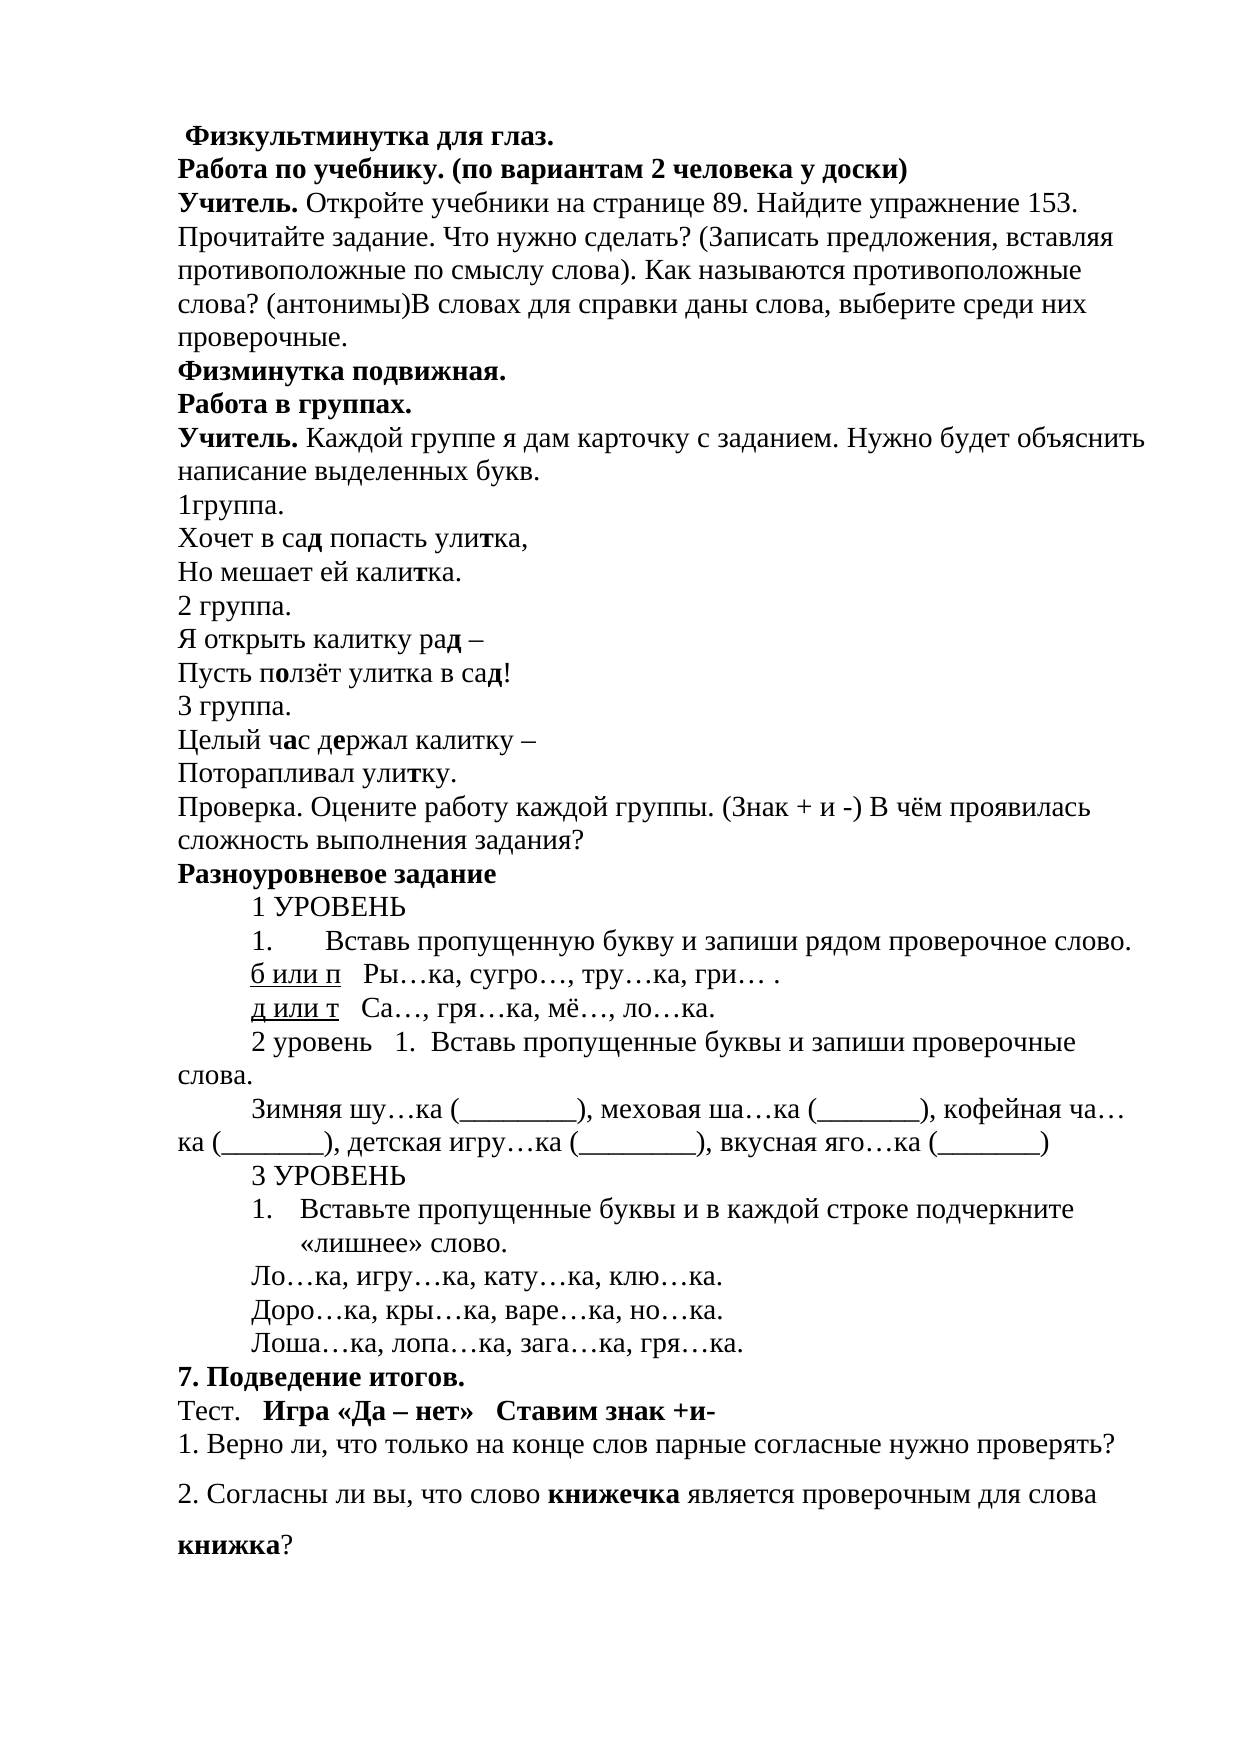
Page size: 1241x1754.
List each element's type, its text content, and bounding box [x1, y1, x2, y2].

list Вставьте пропущенные буквы и в каждой строке подчеркните «лишнее» слово. [251, 1191, 1152, 1258]
text Лоша…ка, лопа…ка, зага…ка, гря…ка. [177, 1326, 1152, 1359]
text 2 уровень 1. Вставь пропущенные буквы и запиши проверочные слова. [177, 1024, 1152, 1091]
text 2 группа. [177, 588, 1152, 621]
text Проверка. Оцените работу каждой группы. (Знак + и -) В чём проявилась сложность выполнения задания? [177, 789, 1152, 856]
text Но мешает ей калитка. [177, 554, 1152, 588]
text 3 группа. [177, 688, 1152, 722]
text 2. Согласны ли вы, что слово книжечка является проверочным для слова книжка? [177, 1477, 1152, 1560]
text 1 УРОВЕНЬ [177, 889, 1152, 923]
text Ло…ка, игру…ка, кату…ка, клю…ка. [251, 1258, 1152, 1292]
text Учитель. Каждой группе я дам карточку с заданием. Нужно будет объяснить написание выделенных букв. [177, 420, 1152, 487]
text Физкультминутка для глаз. [177, 118, 1152, 152]
text Зимняя шу…ка (________), меховая ша…ка (_______), кофейная ча…ка (_______), детская игру…ка (________), вкусная яго…ка (_______) [177, 1091, 1152, 1158]
text д или т Са…, гря…ка, мё…, ло…ка. [177, 990, 1152, 1024]
text 1группа. [177, 487, 1152, 521]
text Разноуровневое задание [177, 856, 1152, 889]
text Поторапливал улитку. [177, 755, 1152, 789]
text Хочет в сад попасть улитка, [177, 521, 1152, 554]
text Тест. Игра «Да – нет» Ставим знак +и- [177, 1393, 1152, 1426]
text Физминутка подвижная. [177, 353, 1152, 386]
text 1. Верно ли, что только на конце слов парные согласные нужно проверять? [177, 1426, 1152, 1460]
list Вставь пропущенную букву и запиши рядом проверочное слово. [177, 923, 1152, 957]
text Пусть ползёт улитка в сад! [177, 655, 1152, 688]
text Целый час держал калитку – [177, 722, 1152, 755]
text б или п Ры…ка, сугро…, тру…ка, гри… . [177, 957, 1152, 990]
text Работа в группах. [177, 386, 1152, 420]
text Я открыть калитку рад – [177, 621, 1152, 655]
text 3 УРОВЕНЬ [177, 1158, 1152, 1191]
text 7. Подведение итогов. [177, 1359, 1152, 1393]
text Работа по учебнику. (по вариантам 2 человека у доски) [177, 152, 1152, 185]
text Доро…ка, кры…ка, варе…ка, но…ка. [177, 1292, 1152, 1326]
text Учитель. Откройте учебники на странице 89. Найдите упражнение 153. Прочитайте задание. Что нужно сделать? (Записать предложения, вставляя противоположные по смыслу слова). Как называются противоположные слова? (антонимы)В словах для справки даны слова, выберите среди них проверочные. [177, 185, 1152, 353]
